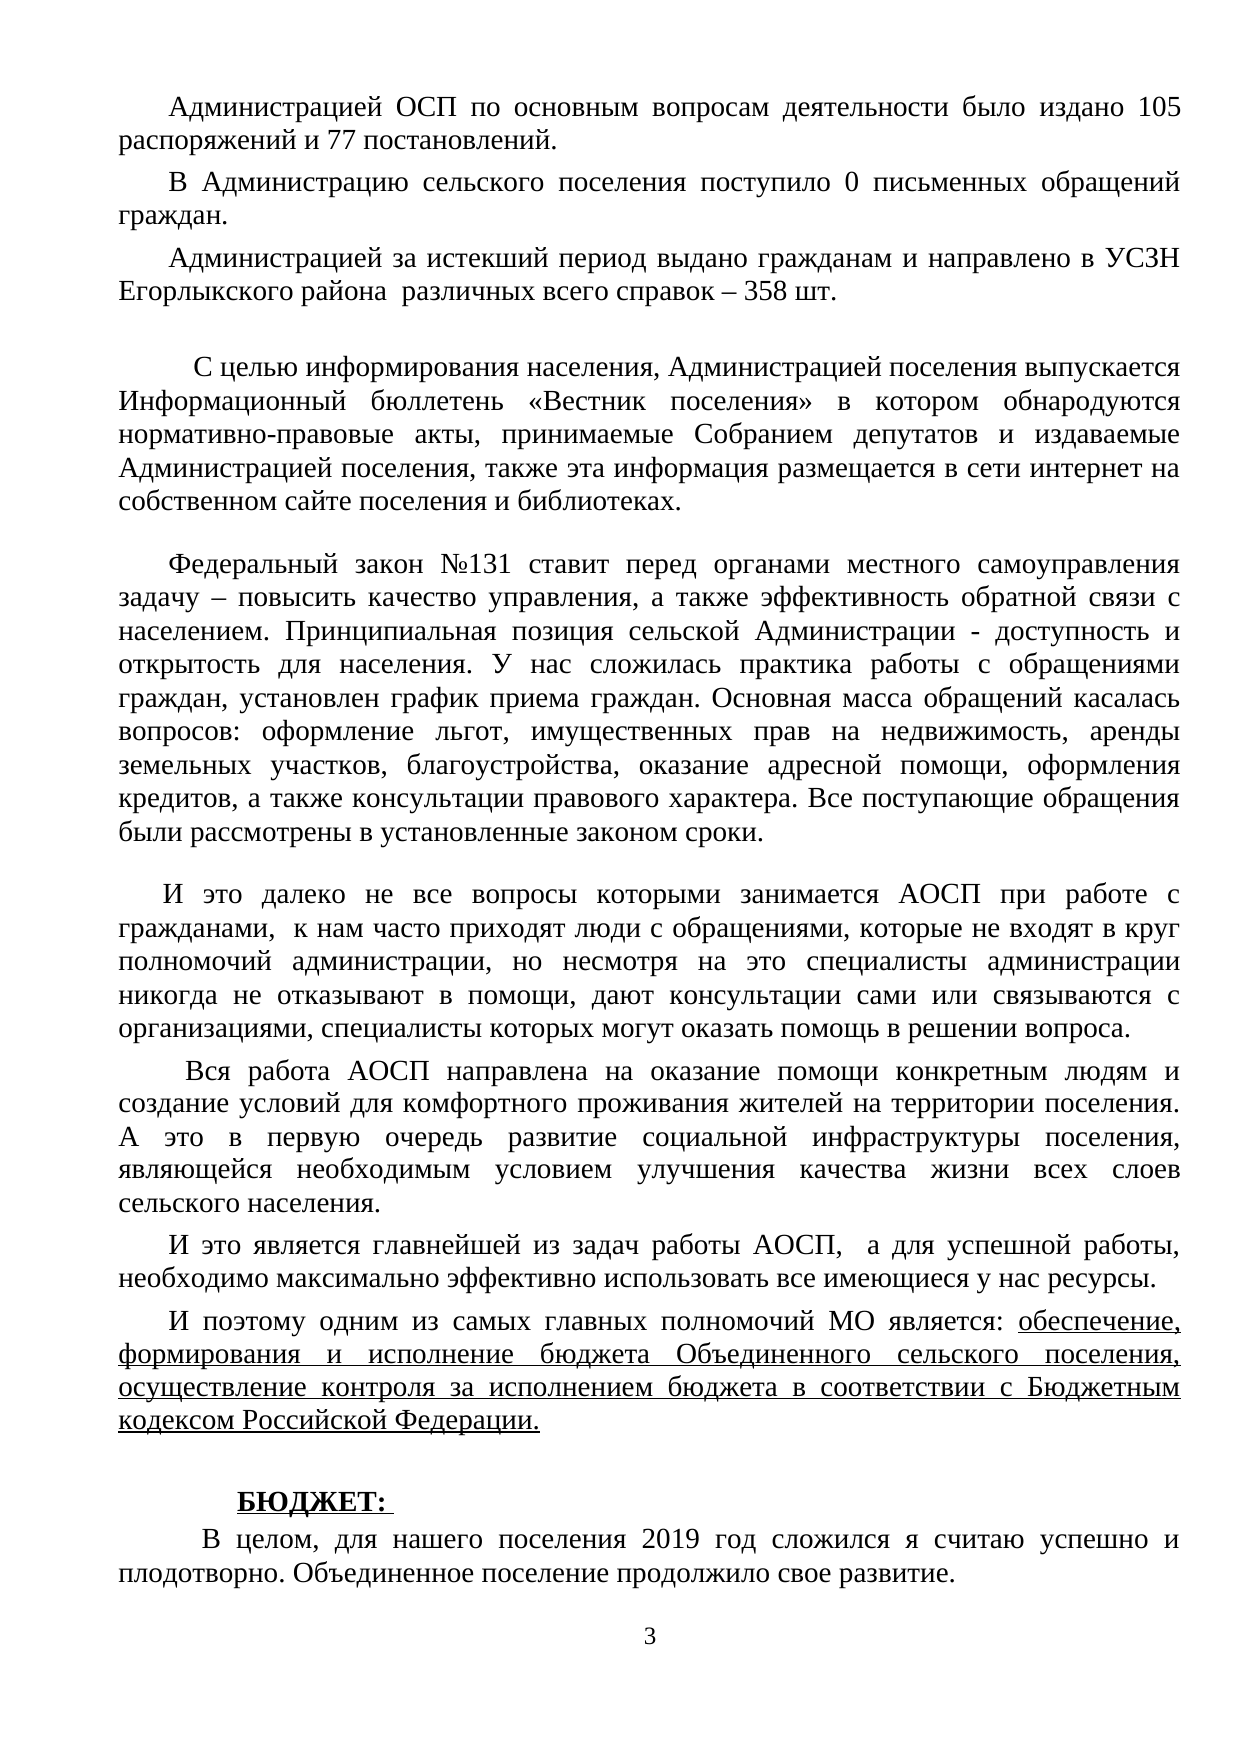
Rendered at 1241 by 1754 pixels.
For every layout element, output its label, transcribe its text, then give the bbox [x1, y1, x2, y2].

text БЮДЖЕТ: [118, 1484, 1181, 1517]
text Администрацией ОСП по основным вопросам деятельности было издано 105 распоряжений и 77 постановлений. [118, 89, 1181, 156]
text В Администрацию сельского поселения поступило 0 письменных обращений граждан. [118, 165, 1181, 231]
text Федеральный закон №131 ставит перед органами местного самоуправления задачу – повысить качество управления, а также эффективность обратной связи с населением. Принципиальная позиция сельской Администрации - доступность и открытость для населения. У нас сложилась практика работы с обращениями граждан, установлен график приема граждан. Основная масса обращений касалась вопросов: оформление льгот, имущественных прав на недвижимость, аренды земельных участков, благоустройства, оказание адресной помощи, оформления кредитов, а также консультации правового характера. Все поступающие обращения были рассмотрены в установленные законом сроки. [118, 546, 1181, 848]
text Администрацией за истекший период выдано гражданам и направлено в УСЗН Егорлыкского района различных всего справок – 358 шт. [118, 241, 1181, 307]
text И поэтому одним из самых главных полномочий МО является: обеспечение, формирования и исполнение бюджета Объединенного сельского поселения, осуществление контроля за исполнением бюджета в соответствии с Бюджетным кодексом Российской Федерации. [118, 1399, 1181, 1436]
text И поэтому одним из самых главных полномочий МО является: обеспечение, формирования и исполнение бюджета Объединенного сельского поселения, осуществление контроля за исполнением бюджета в соответствии с Бюджетным кодексом Российской Федерации. [118, 1366, 1181, 1398]
text В целом, для нашего поселения 2019 год сложился я считаю успешно и плодотворно. Объединенное поселение продолжило свое развитие. [118, 1517, 1181, 1589]
text С целью информирования населения, Администрацией поселения выпускается Информационный бюллетень «Вестник поселения» в котором обнародуются нормативно-правовые акты, принимаемые Собранием депутатов и издаваемые Администрацией поселения, также эта информация размещается в сети интернет на собственном сайте поселения и библиотеках. [118, 349, 1181, 517]
text Вся работа АОСП направлена на оказание помощи конкретным людям и создание условий для комфортного проживания жителей на территории поселения. А это в первую очередь развитие социальной инфраструктуры поселения, являющейся необходимым условием улучшения качества жизни всех слоев сельского населения. [118, 1053, 1181, 1219]
text И это далеко не все вопросы которыми занимается АОСП при работе с гражданами, к нам часто приходят люди с обращениями, которые не входят в круг полномочий администрации, но несмотря на это специалисты администрации никогда не отказывают в помощи, дают консультации сами или связываются с организациями, специалисты которых могут оказать помощь в решении вопроса. [118, 876, 1181, 1044]
text И это является главнейшей из задач работы АОСП, а для успешной работы, необходимо максимально эффективно использовать все имеющиеся у нас ресурсы. [118, 1228, 1181, 1294]
text И поэтому одним из самых главных полномочий МО является: обеспечение, формирования и исполнение бюджета Объединенного сельского поселения, осуществление контроля за исполнением бюджета в соответствии с Бюджетным кодексом Российской Федерации. [118, 1304, 1181, 1365]
